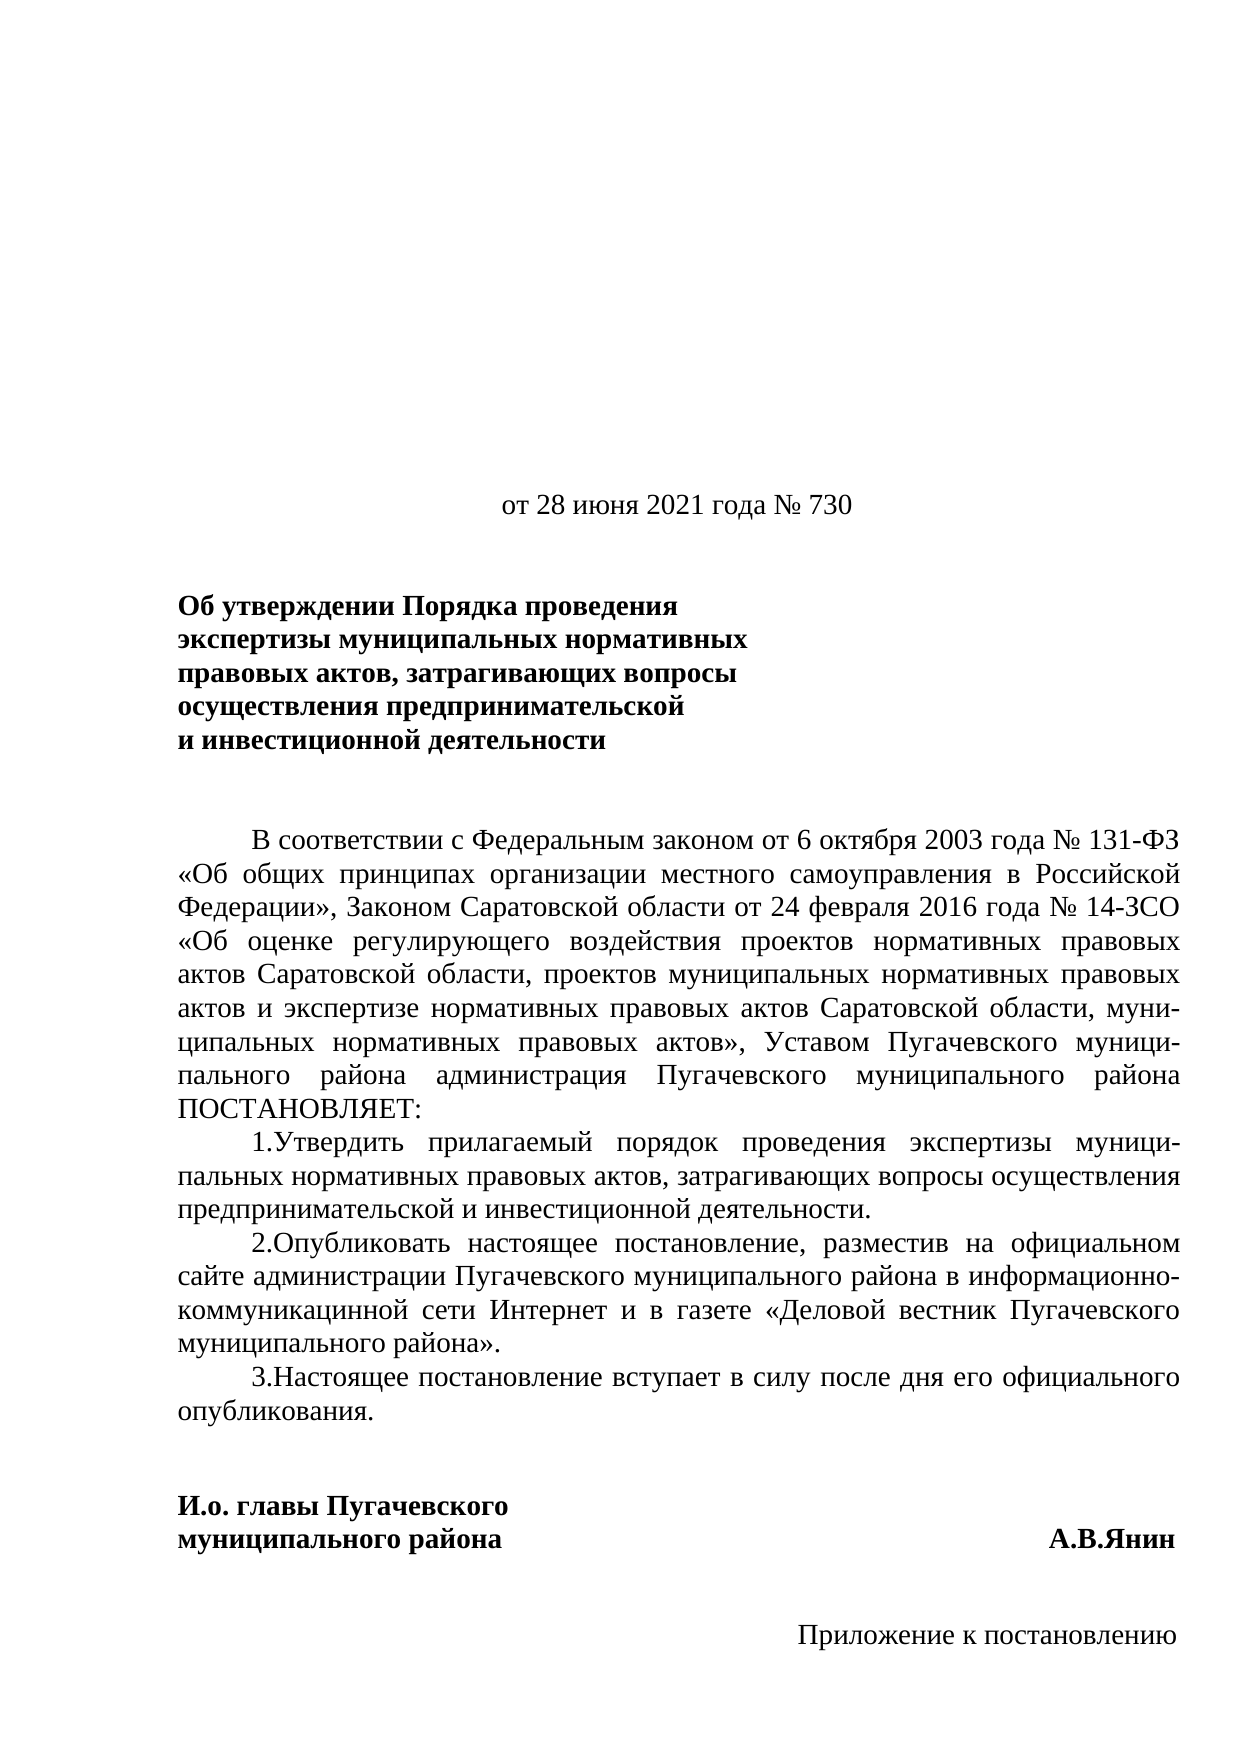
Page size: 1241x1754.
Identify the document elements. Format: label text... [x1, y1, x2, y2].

text 1.Утвердить прилагаемый порядок проведения экспертизы муници-пальных нормативных правовых актов, затрагивающих вопросы осуществления предпринимательской и инвестиционной деятельности. [177, 1124, 1181, 1225]
text 3.Настоящее постановление вступает в силу после дня его официального опубликования. [177, 1359, 1181, 1426]
text экспертизы муниципальных нормативных [177, 621, 1181, 655]
text и инвестиционной деятельности [177, 722, 1181, 755]
text от 28 июня 2021 года № 730 [177, 487, 1181, 521]
text В соответствии с Федеральным законом от 6 октября 2003 года № 131-ФЗ «Об общих принципах организации местного самоуправления в Российской Федерации», Законом Саратовской области от 24 февраля 2016 года № 14-ЗСО «Об оценке регулирующего воздействия проектов нормативных правовых актов Саратовской области, проектов муниципальных нормативных правовых актов и экспертизе нормативных правовых актов Саратовской области, муни-ципальных нормативных правовых актов», Уставом Пугачевского муници-пального района администрация Пугачевского муниципального района ПОСТАНОВЛЯЕТ: [177, 822, 1181, 1124]
text муниципального района А.В.Янин [177, 1521, 1181, 1555]
text осуществления предпринимательской [177, 688, 1181, 722]
text правовых актов, затрагивающих вопросы [177, 655, 1181, 688]
text 2.Опубликовать настоящее постановление, разместив на официальном сайте администрации Пугачевского муниципального района в информационно-коммуникацинной сети Интернет и в газете «Деловой вестник Пугачевского муниципального района». [177, 1225, 1181, 1359]
text Приложение к постановлению [797, 1617, 1181, 1651]
text Об утверждении Порядка проведения [177, 588, 1181, 621]
text И.о. главы Пугачевского [177, 1488, 1181, 1521]
